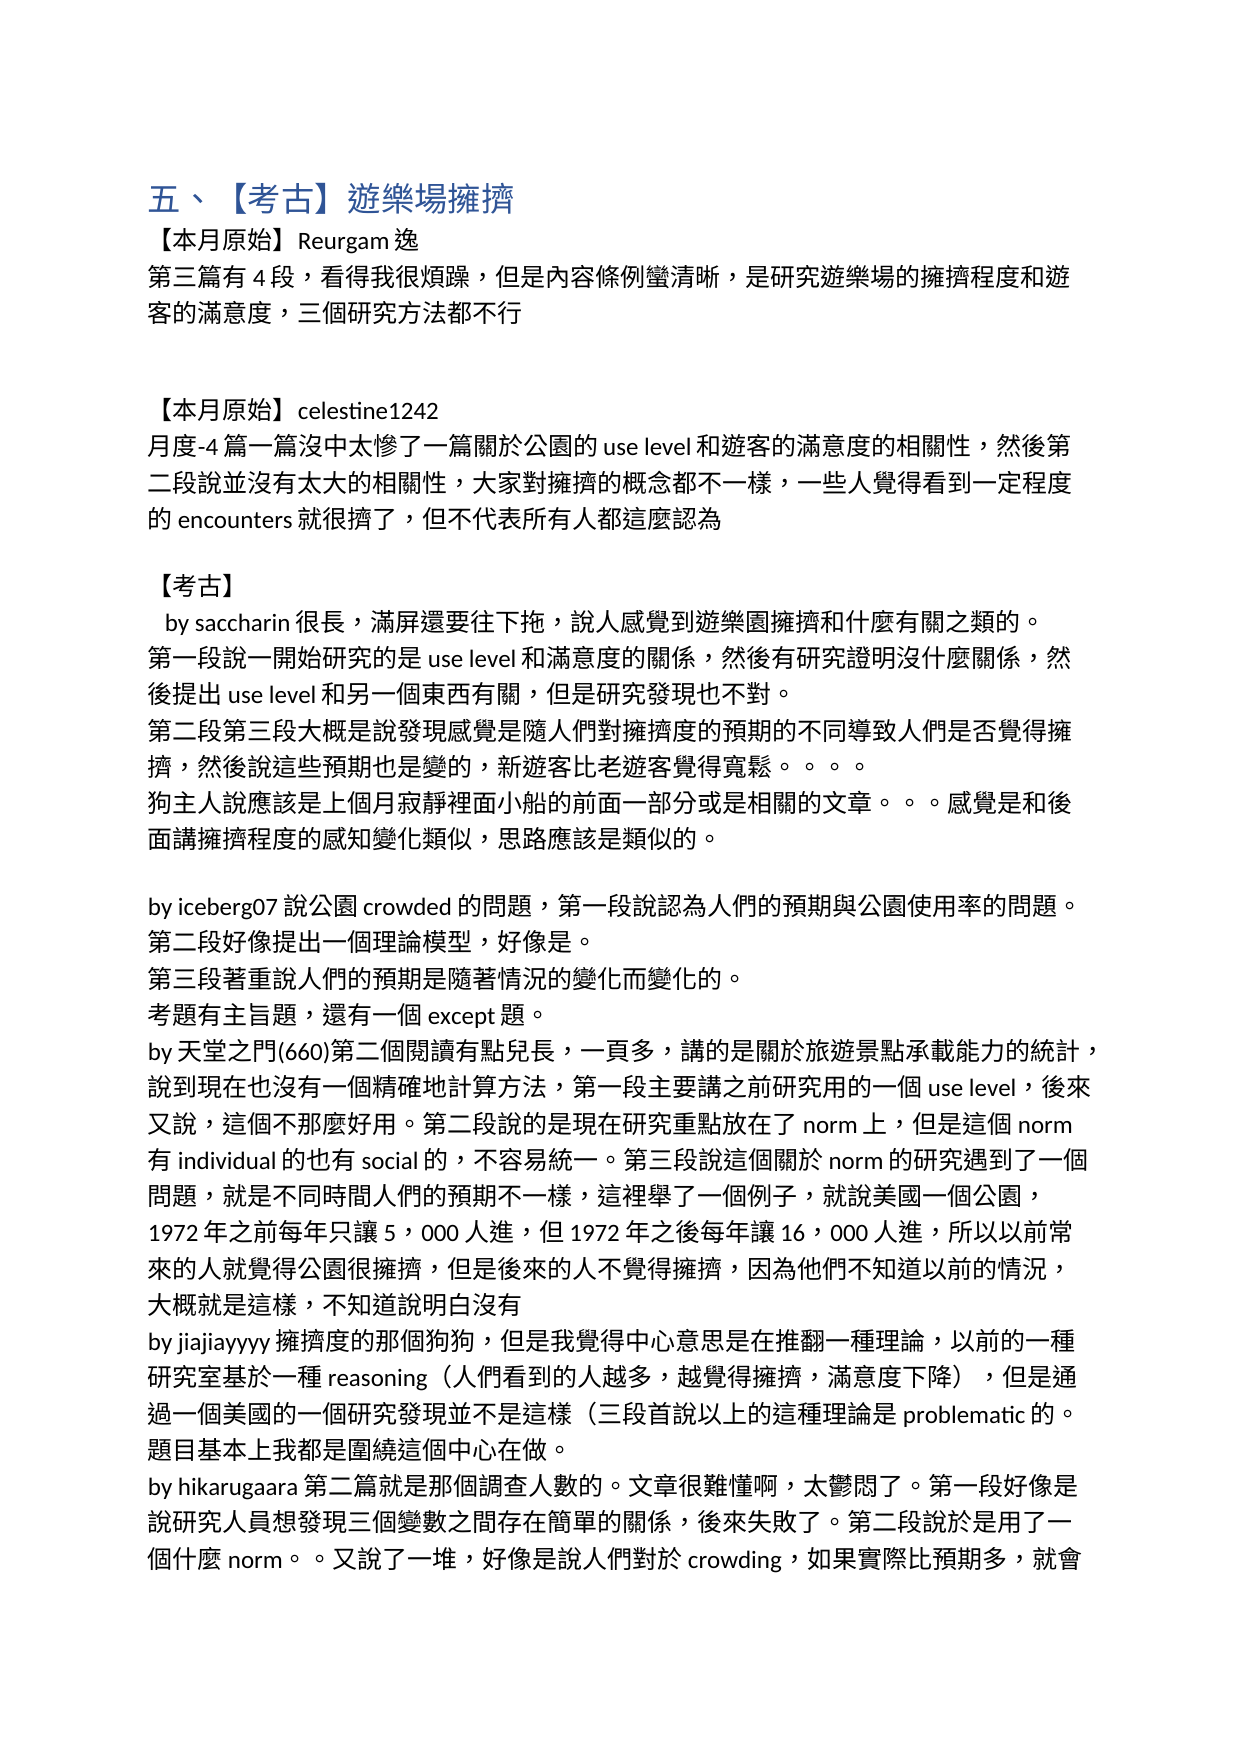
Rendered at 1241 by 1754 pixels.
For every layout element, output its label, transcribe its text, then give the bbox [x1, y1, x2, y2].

text 第三段著重說人們的預期是隨著情況的變化而變化的。 [148, 959, 1093, 995]
text by天堂之門(660)第二個閱讀有點兒長，一頁多，講的是關於旅遊景點承載能力的統計，說到現在也沒有一個精確地計算方法，第一段主要講之前研究用的一個use level，後來又說，這個不那麼好用。第二段說的是現在研究重點放在了norm上，但是這個norm有individual的也有social的，不容易統一。第三段說這個關於norm的研究遇到了一個問題，就是不同時間人們的預期不一樣，這裡舉了一個例子，就說美國一個公園，1972年之前每年只讓5，000人進，但1972年之後每年讓16，000人進，所以以前常來的人就覺得公園很擁擠，但是後來的人不覺得擁擠，因為他們不知道以前的情況，大概就是這樣，不知道說明白沒有 [148, 1032, 1093, 1322]
text 第二段好像提出一個理論模型，好像是。 [148, 923, 1093, 959]
text by saccharin很長，滿屏還要往下拖，說人感覺到遊樂園擁擠和什麼有關之類的。 [148, 602, 1093, 639]
text 狗主人說應該是上個月寂靜裡面小船的前面一部分或是相關的文章。。。感覺是和後面講擁擠程度的感知變化類似，思路應該是類似的。 [148, 784, 1093, 856]
text 考題有主旨題，還有一個except題。 [148, 995, 1093, 1032]
text 【考古】 [148, 566, 1093, 602]
text 【本月原始】Reurgam逸 [148, 221, 1093, 257]
text 第二段第三段大概是說發現感覺是隨人們對擁擠度的預期的不同導致人們是否覺得擁擠，然後說這些預期也是變的，新遊客比老遊客覺得寬鬆。。。。 [148, 711, 1093, 784]
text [148, 1467, 1093, 1575]
text 第三篇有4段，看得我很煩躁，但是內容條例蠻清晰，是研究遊樂場的擁擠程度和遊客的滿意度，三個研究方法都不行 [148, 257, 1093, 329]
text 【本月原始】celestine1242 [148, 391, 1093, 427]
text 月度-4篇一篇沒中太慘了一篇關於公園的use level和遊客的滿意度的相關性，然後第二段說並沒有太大的相關性，大家對擁擠的概念都不一樣，一些人覺得看到一定程度的encounters就很擠了，但不代表所有人都這麼認為 [148, 427, 1093, 536]
text by iceberg07說公園crowded的問題，第一段說認為人們的預期與公園使用率的問題。 [148, 887, 1093, 923]
subtitle 五、【考古】遊樂場擁擠 [148, 173, 1093, 221]
text by jiajiayyyy擁擠度的那個狗狗，但是我覺得中心意思是在推翻一種理論，以前的一種研究室基於一種reasoning（人們看到的人越多，越覺得擁擠，滿意度下降），但是通過一個美國的一個研究發現並不是這樣（三段首說以上的這種理論是problematic的。題目基本上我都是圍繞這個中心在做。 [148, 1322, 1093, 1467]
text 第一段說一開始研究的是use level和滿意度的關係，然後有研究證明沒什麼關係，然後提出use level和另一個東西有關，但是研究發現也不對。 [148, 639, 1093, 711]
